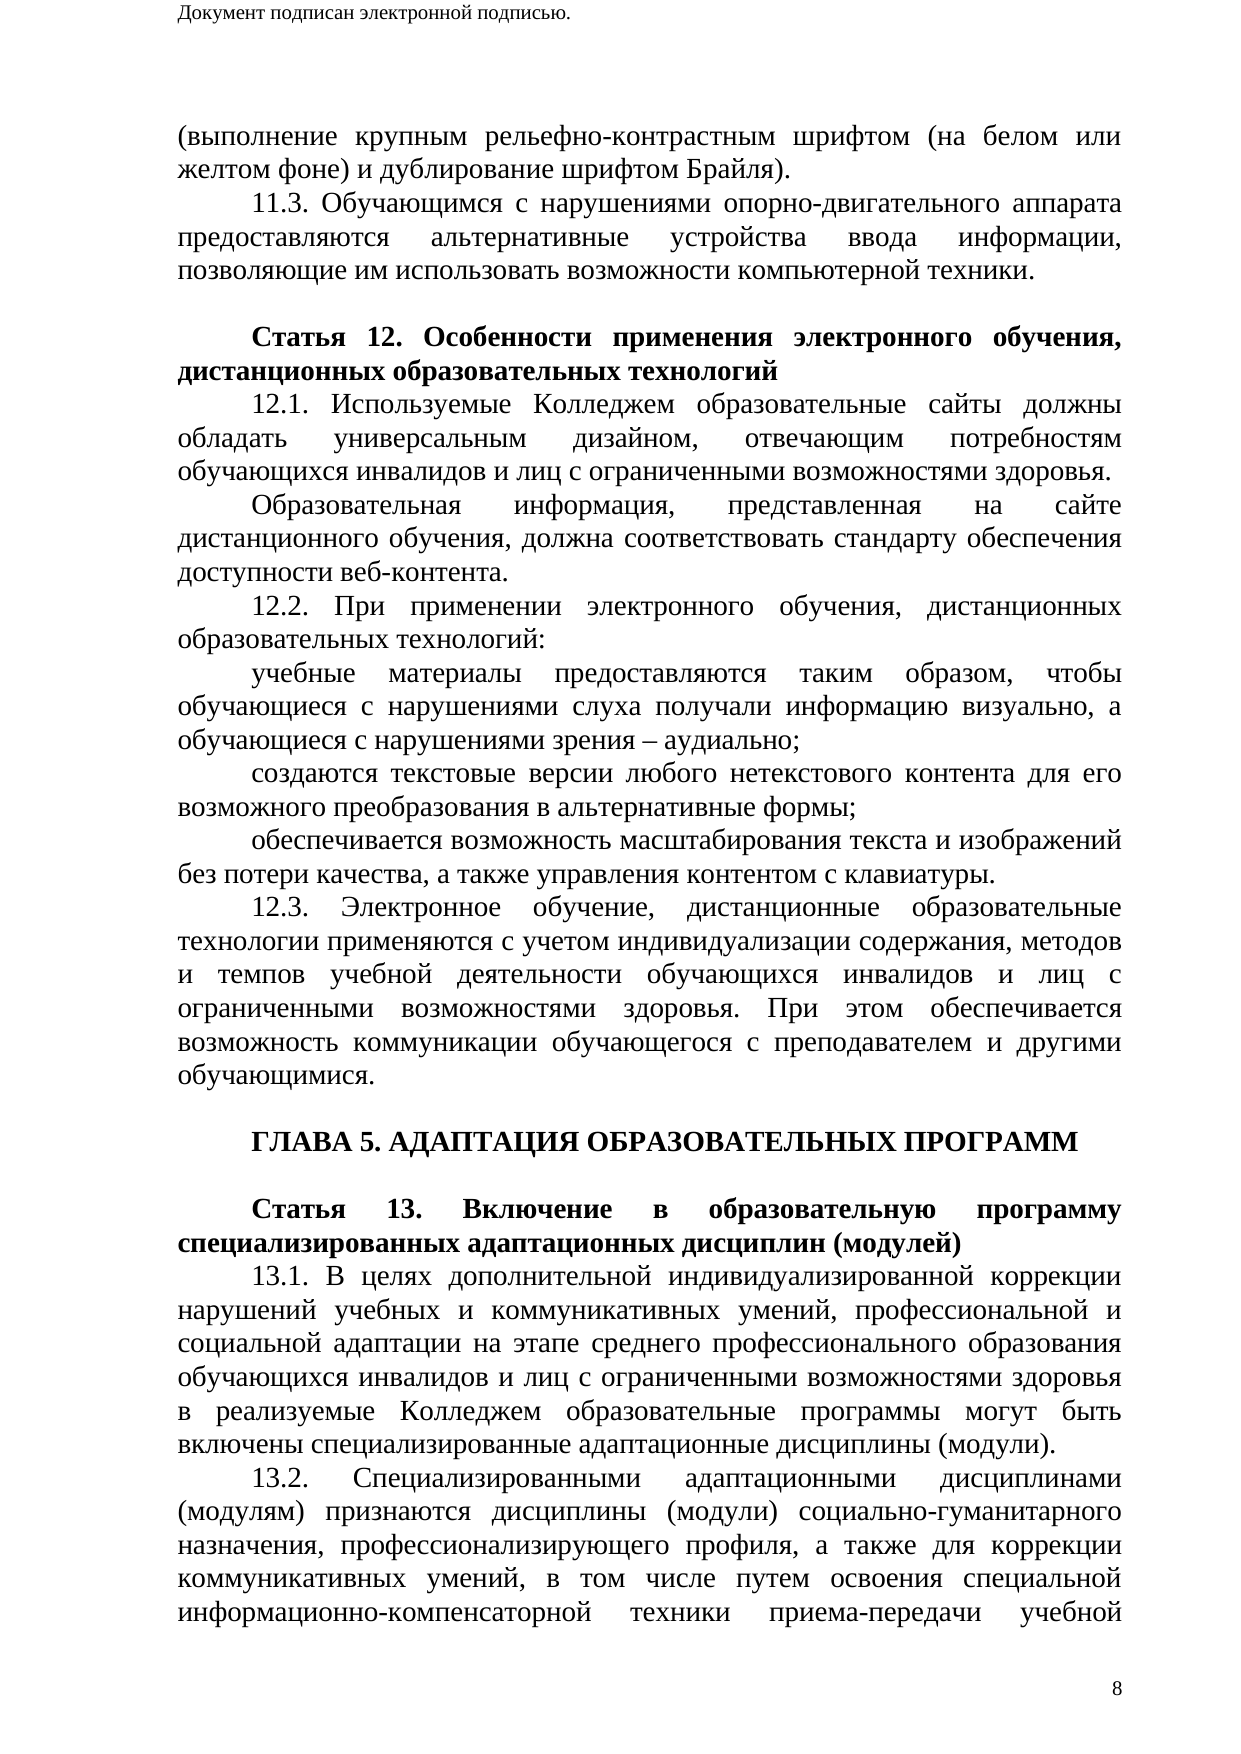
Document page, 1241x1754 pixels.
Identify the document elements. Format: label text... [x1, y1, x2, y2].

text 12.2. При применении электронного обучения, дистанционных образовательных технологий: [177, 588, 1122, 655]
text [177, 1460, 1122, 1627]
text учебные материалы предоставляются таким образом, чтобы обучающиеся с нарушениями слуха получали информацию визуально, а обучающиеся с нарушениями зрения – аудиально; [177, 655, 1122, 755]
text 13.1. В целях дополнительной индивидуализированной коррекции нарушений учебных и коммуникативных умений, профессиональной и социальной адаптации на этапе среднего профессионального образования обучающихся инвалидов и лиц с ограниченными возможностями здоровья в реализуемые Колледжем образовательные программы могут быть включены специализированные адаптационные дисциплины (модули). [177, 1258, 1122, 1460]
text 12.1. Используемые Колледжем образовательные сайты должны обладать универсальным дизайном, отвечающим потребностям обучающихся инвалидов и лиц с ограниченными возможностями здоровья. [177, 386, 1122, 487]
text 12.3. Электронное обучение, дистанционные образовательные технологии применяются с учетом индивидуализации содержания, методов и темпов учебной деятельности обучающихся инвалидов и лиц с ограниченными возможностями здоровья. При этом обеспечивается возможность коммуникации обучающегося с преподавателем и другими обучающимися. [177, 889, 1122, 1091]
text Статья 12. Особенности применения электронного обучения, дистанционных образовательных технологий [177, 319, 1122, 386]
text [177, 118, 1122, 185]
text ГЛАВА 5. АДАПТАЦИЯ ОБРАЗОВАТЕЛЬНЫХ ПРОГРАММ [177, 1124, 1122, 1158]
text 11.3. Обучающимся с нарушениями опорно-двигательного аппарата предоставляются альтернативные устройства ввода информации, позволяющие им использовать возможности компьютерной техники. [177, 185, 1122, 286]
text Образовательная информация, представленная на сайте дистанционного обучения, должна соответствовать стандарту обеспечения доступности веб-контента. [177, 487, 1122, 588]
text обеспечивается возможность масштабирования текста и изображений без потери качества, а также управления контентом с клавиатуры. [177, 822, 1122, 889]
text создаются текстовые версии любого нетекстового контента для его возможного преобразования в альтернативные формы; [177, 755, 1122, 822]
text Статья 13. Включение в образовательную программу специализированных адаптационных дисциплин (модулей) [177, 1191, 1122, 1258]
